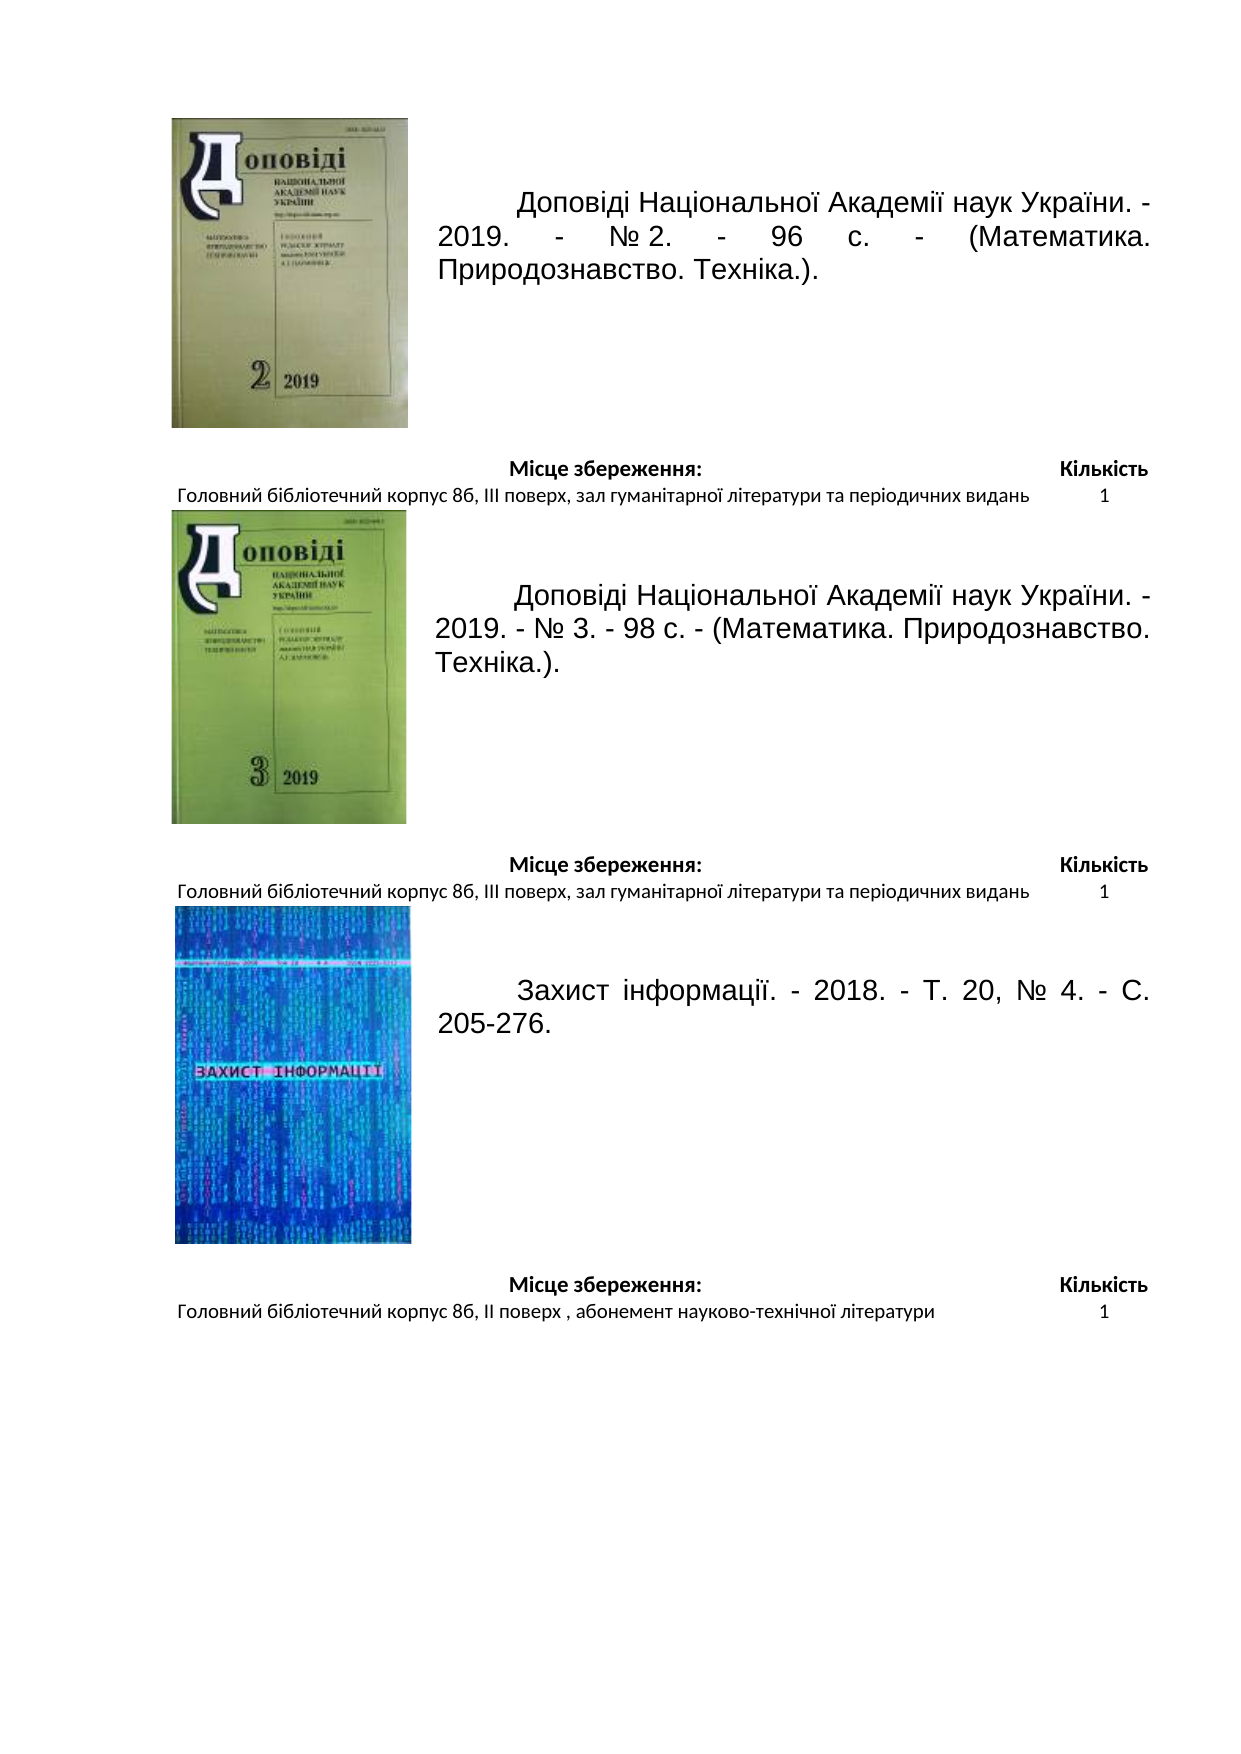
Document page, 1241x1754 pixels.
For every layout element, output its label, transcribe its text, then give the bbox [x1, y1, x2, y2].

table_cell Місце збереження: [166, 1270, 1045, 1298]
table_cell Кількість [1045, 850, 1163, 878]
table_header [166, 906, 426, 1270]
table_header [166, 510, 423, 850]
table_cell Головний бібліотечний корпус 8б, II поверх , абонемент науково-технічної літератури [166, 1298, 1045, 1323]
table_header Доповіді Національної Академії наук України. - 2019. - № 3. - 98 с. - (Математика. Природознавство. Техніка.). [423, 510, 1163, 850]
table_header [166, 118, 426, 454]
table_cell Кількість [1045, 1270, 1163, 1298]
picture [171, 118, 408, 428]
table_cell Головний бібліотечний корпус 8б, III поверх, зал гуманітарної літератури та періодичних видань [166, 482, 1045, 508]
table_cell Місце збереження: [166, 454, 1045, 482]
picture [171, 510, 407, 824]
table_header Доповіді Національної Академії наук України. - 2019. - № 2. - 96 с. - (Математика. Природознавство. Техніка.). [426, 118, 1163, 454]
table_cell Головний бібліотечний корпус 8б, III поверх, зал гуманітарної літератури та періодичних видань [166, 878, 1045, 903]
table_cell 1 [1045, 1298, 1163, 1323]
table_header Захист інформації. - 2018. - Т. 20, № 4. - С. 205-276. [426, 906, 1163, 1270]
table_cell 1 [1045, 482, 1163, 508]
table_cell Місце збереження: [166, 850, 1045, 878]
table_cell Кількість [1045, 454, 1163, 482]
picture [175, 906, 412, 1244]
table_cell 1 [1045, 878, 1163, 903]
